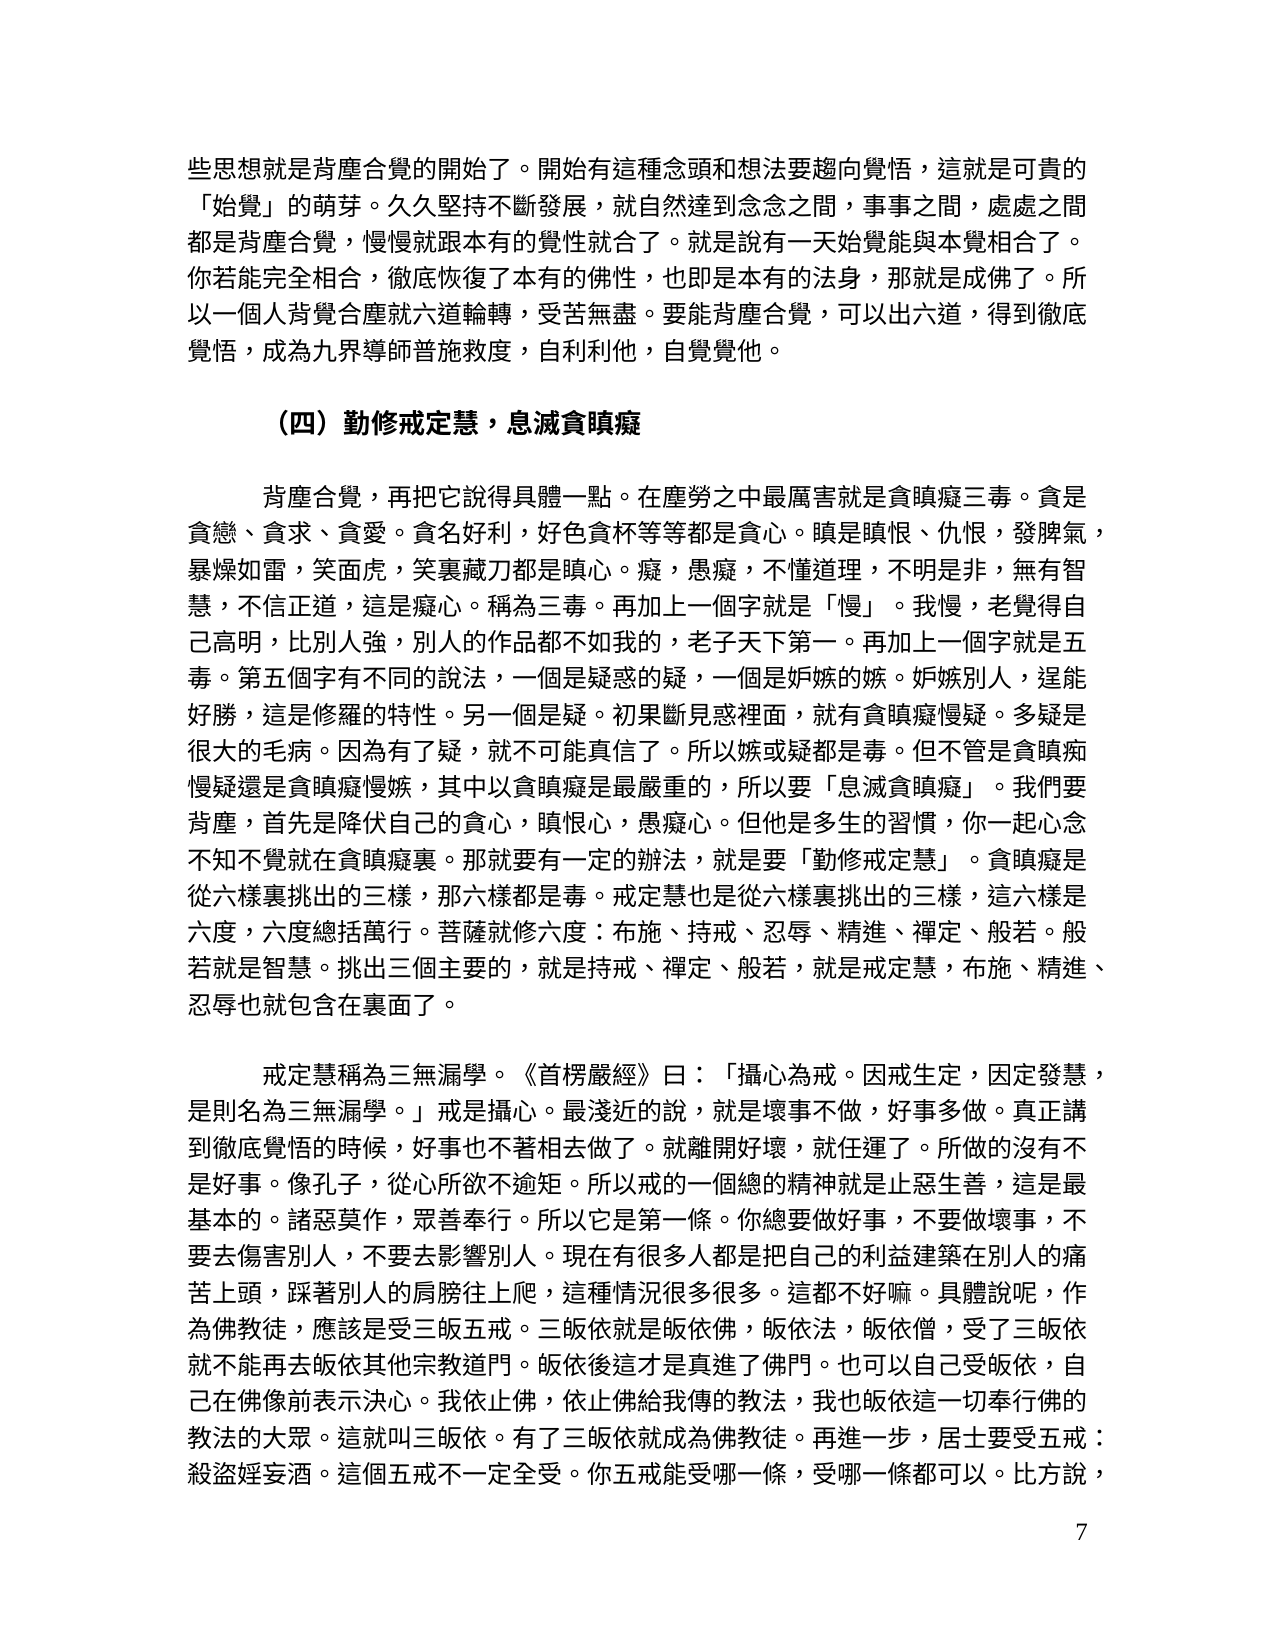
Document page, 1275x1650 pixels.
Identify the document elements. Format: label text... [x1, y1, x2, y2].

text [187, 1056, 1087, 1491]
text （四）勤修戒定慧，息滅貪瞋癡 [187, 402, 1087, 441]
text 背塵合覺，再把它說得具體一點。在塵勞之中最厲害就是貪瞋癡三毒。貪是貪戀、貪求、貪愛。貪名好利，好色貪杯等等都是貪心。瞋是瞋恨、仇恨，發脾氣，暴燥如雷，笑面虎，笑裏藏刀都是瞋心。癡，愚癡，不懂道理，不明是非，無有智慧，不信正道，這是癡心。稱為三毒。再加上一個字就是「慢」。我慢，老覺得自己高明，比別人強，別人的作品都不如我的，老子天下第一。再加上一個字就是五毒。第五個字有不同的說法，一個是疑惑的疑，一個是妒嫉的嫉。妒嫉別人，逞能好勝，這是修羅的特性。另一個是疑。初果斷見惑裡面，就有貪瞋癡慢疑。多疑是很大的毛病。因為有了疑，就不可能真信了。所以嫉或疑都是毒。但不管是貪瞋痴慢疑還是貪瞋癡慢嫉，其中以貪瞋癡是最嚴重的，所以要「息滅貪瞋癡」。我們要背塵，首先是降伏自己的貪心，瞋恨心，愚癡心。但他是多生的習慣，你一起心念不知不覺就在貪瞋癡裏。那就要有一定的辦法，就是要「勤修戒定慧」。貪瞋癡是從六樣裏挑出的三樣，那六樣都是毒。戒定慧也是從六樣裏挑出的三樣，這六樣是六度，六度總括萬行。菩薩就修六度：布施、持戒、忍辱、精進、禪定、般若。般若就是智慧。挑出三個主要的，就是持戒、禪定、般若，就是戒定慧，布施、精進、忍辱也就包含在裏面了。 [187, 478, 1087, 1021]
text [187, 150, 1087, 367]
